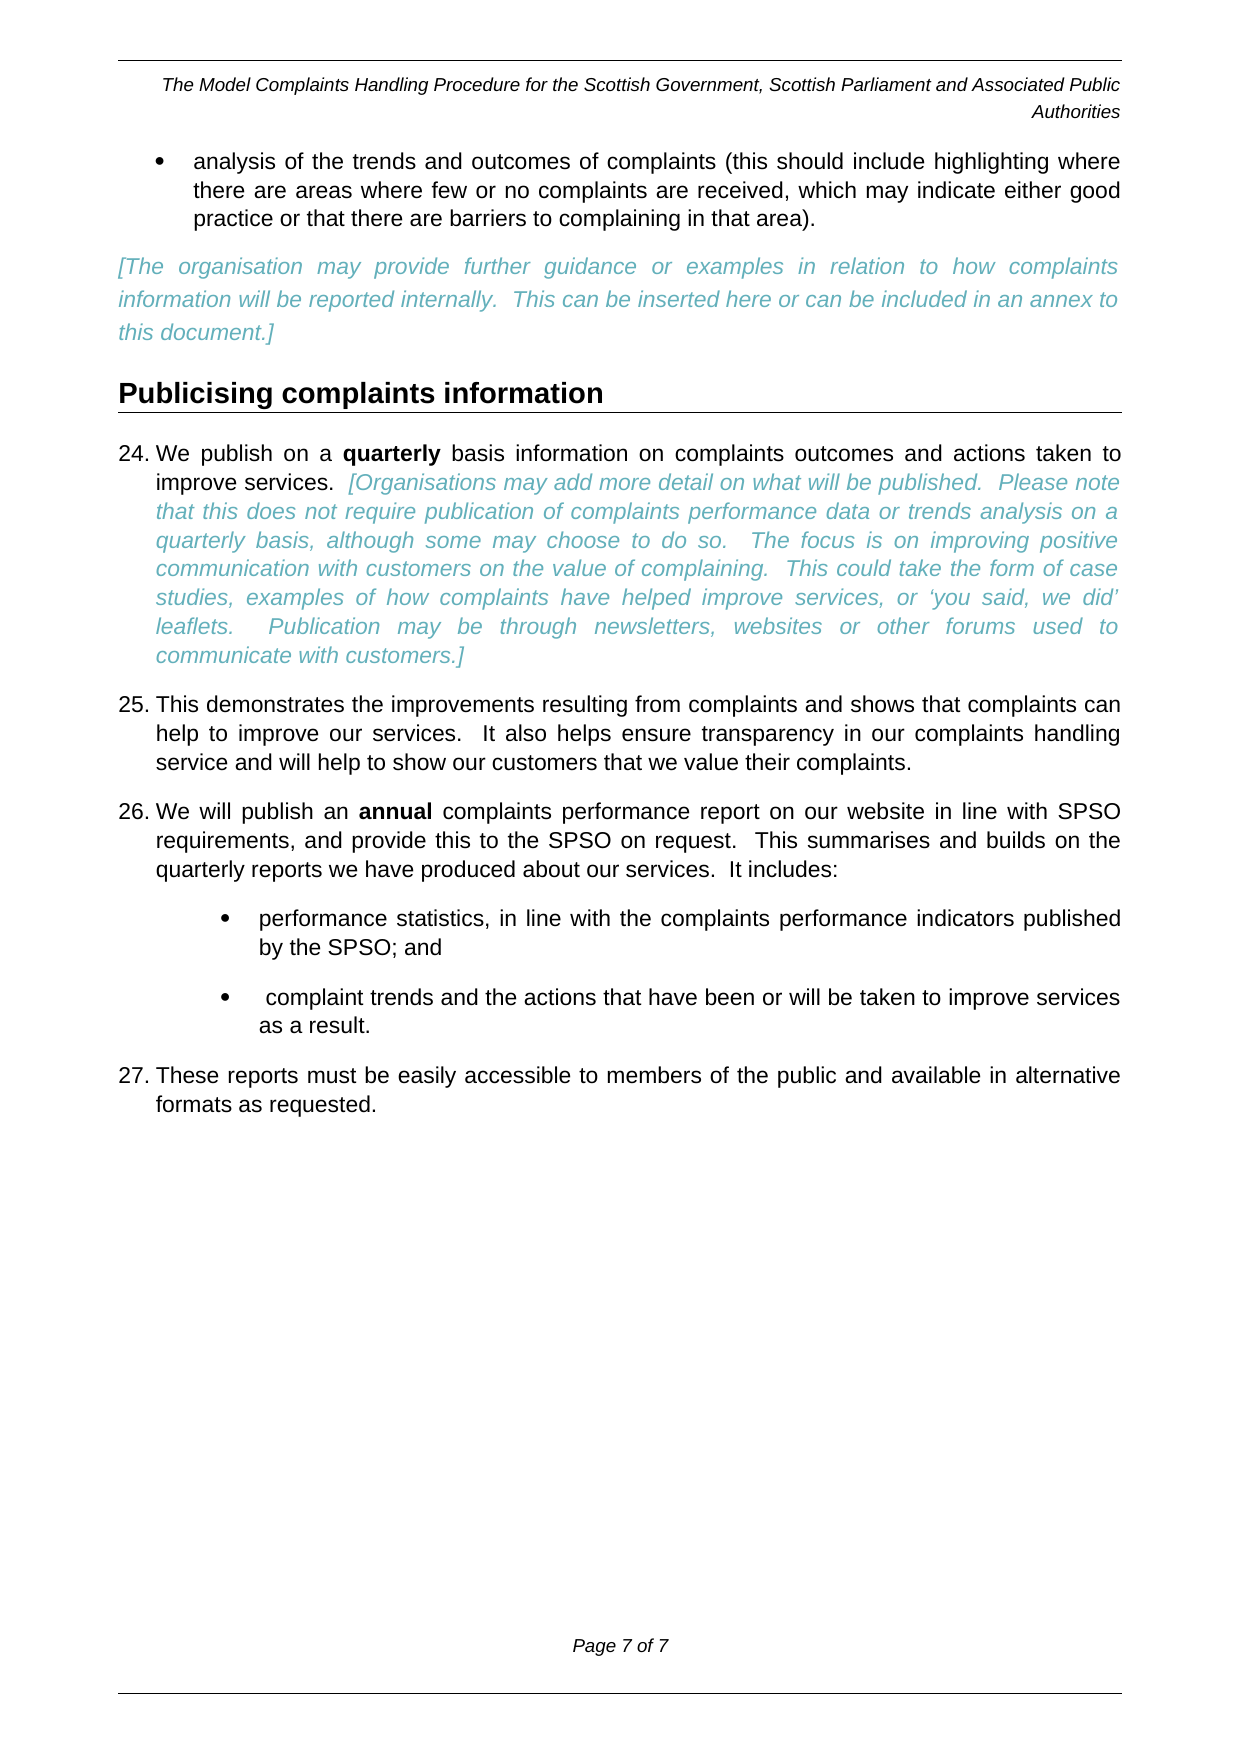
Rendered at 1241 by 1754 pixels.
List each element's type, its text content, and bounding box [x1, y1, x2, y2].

subtitle Publicising complaints information [118, 376, 1122, 412]
list analysis of the trends and outcomes of complaints (this should include highlighting where there are areas where few or no complaints are received, which may indicate either good practice or that there are barriers to complaining in that area). [156, 146, 1122, 232]
text [The organisation may provide further guidance or examples in relation to how complaints information will be reported internally. This can be inserted here or can be included in an annex to this document.] [118, 253, 1122, 345]
list We publish on a quarterly basis information on complaints outcomes and actions taken to improve services. [Organisations may add more detail on what will be published. Please note that this does not require publication of complaints performance data or trends analysis on a quarterly basis, although some may choose to do so. The focus is on improving positive communication with customers on the value of complaining. This could take the form of case studies, examples of how complaints have helped improve services, or ‘you said, we did’ leaflets. Publication may be through newsletters, websites or other forums used to communicate with customers.] [118, 438, 1122, 668]
list performance statistics, in line with the complaints performance indicators published by the SPSO; and [221, 903, 1122, 961]
list We will publish an annual complaints performance report on our website in line with SPSO requirements, and provide this to the SPSO on request. This summarises and builds on the quarterly reports we have produced about our services. It includes: [118, 796, 1122, 882]
list This demonstrates the improvements resulting from complaints and shows that complaints can help to improve our services. It also helps ensure transparency in our complaints handling service and will help to show our customers that we value their complaints. [118, 689, 1122, 775]
list These reports must be easily accessible to members of the public and available in alternative formats as requested. [118, 1060, 1122, 1117]
list complaint trends and the actions that have been or will be taken to improve services as a result. [221, 981, 1122, 1039]
